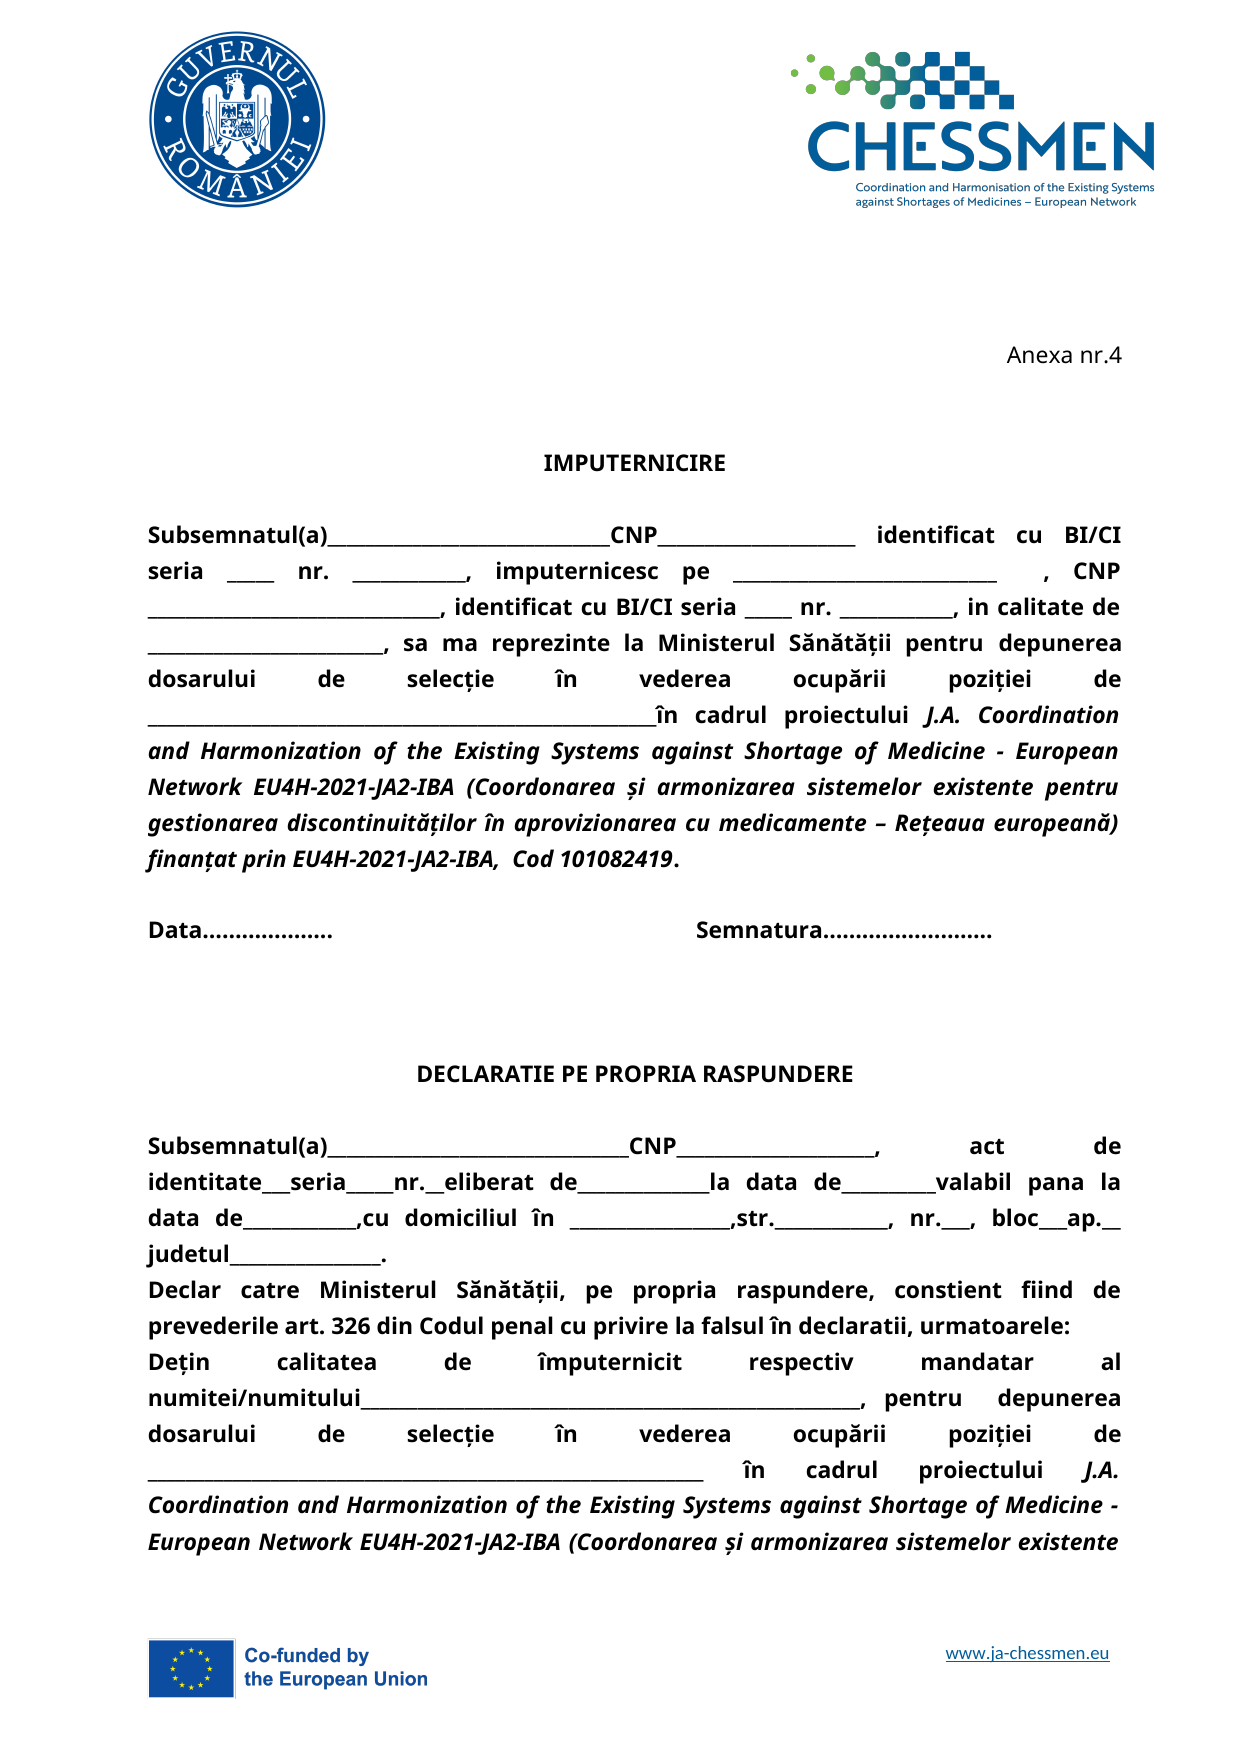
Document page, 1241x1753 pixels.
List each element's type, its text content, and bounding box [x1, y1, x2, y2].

text Data……………….. Semnatura…………………….. [148, 914, 1122, 946]
picture [147, 1638, 428, 1699]
text DECLARATIE PE PROPRIA RASPUNDERE [148, 1058, 1122, 1089]
picture [790, 51, 1155, 209]
text Declar catre Ministerul Sănătății, pe propria raspundere, constient fiind de prevederile art. 326 din Codul penal cu privire la falsul în declaratii, urmatoarele: [148, 1274, 1122, 1341]
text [148, 1346, 1122, 1557]
text Subsemnatul(a)________________________________CNP_____________________, act de identitate___seria_____nr.__eliberat de______________la data de__________valabil pana la data de____________,cu domiciliul în _________________,str.____________, nr.___, bloc___ap.__ judetul________________. [148, 1130, 1122, 1269]
picture [147, 30, 327, 209]
text Subsemnatul(a)______________________________CNP_____________________ identificat cu BI/CI seria _____ nr. ____________, imputernicesc pe ____________________________ , CNP _______________________________, identificat cu BI/CI seria _____ nr. ____________, in calitate de _________________________, sa ma reprezinte la Ministerul Sănătății pentru depunerea dosarului de selecție în vederea ocupării poziției de ______________________________________________________în cadrul proiectului J.A. Coordination and Harmonization of the Existing Systems against Shortage of Medicine - European Network EU4H-2021-JA2-IBA (Coordonarea și armonizarea sistemelor existente pentru gestionarea discontinuităților în aprovizionarea cu medicamente – Rețeaua europeană) finanțat prin EU4H-2021-JA2-IBA, Cod 101082419. [148, 519, 1122, 874]
text Anexa nr.4 [148, 339, 1122, 371]
text IMPUTERNICIRE [148, 447, 1122, 478]
